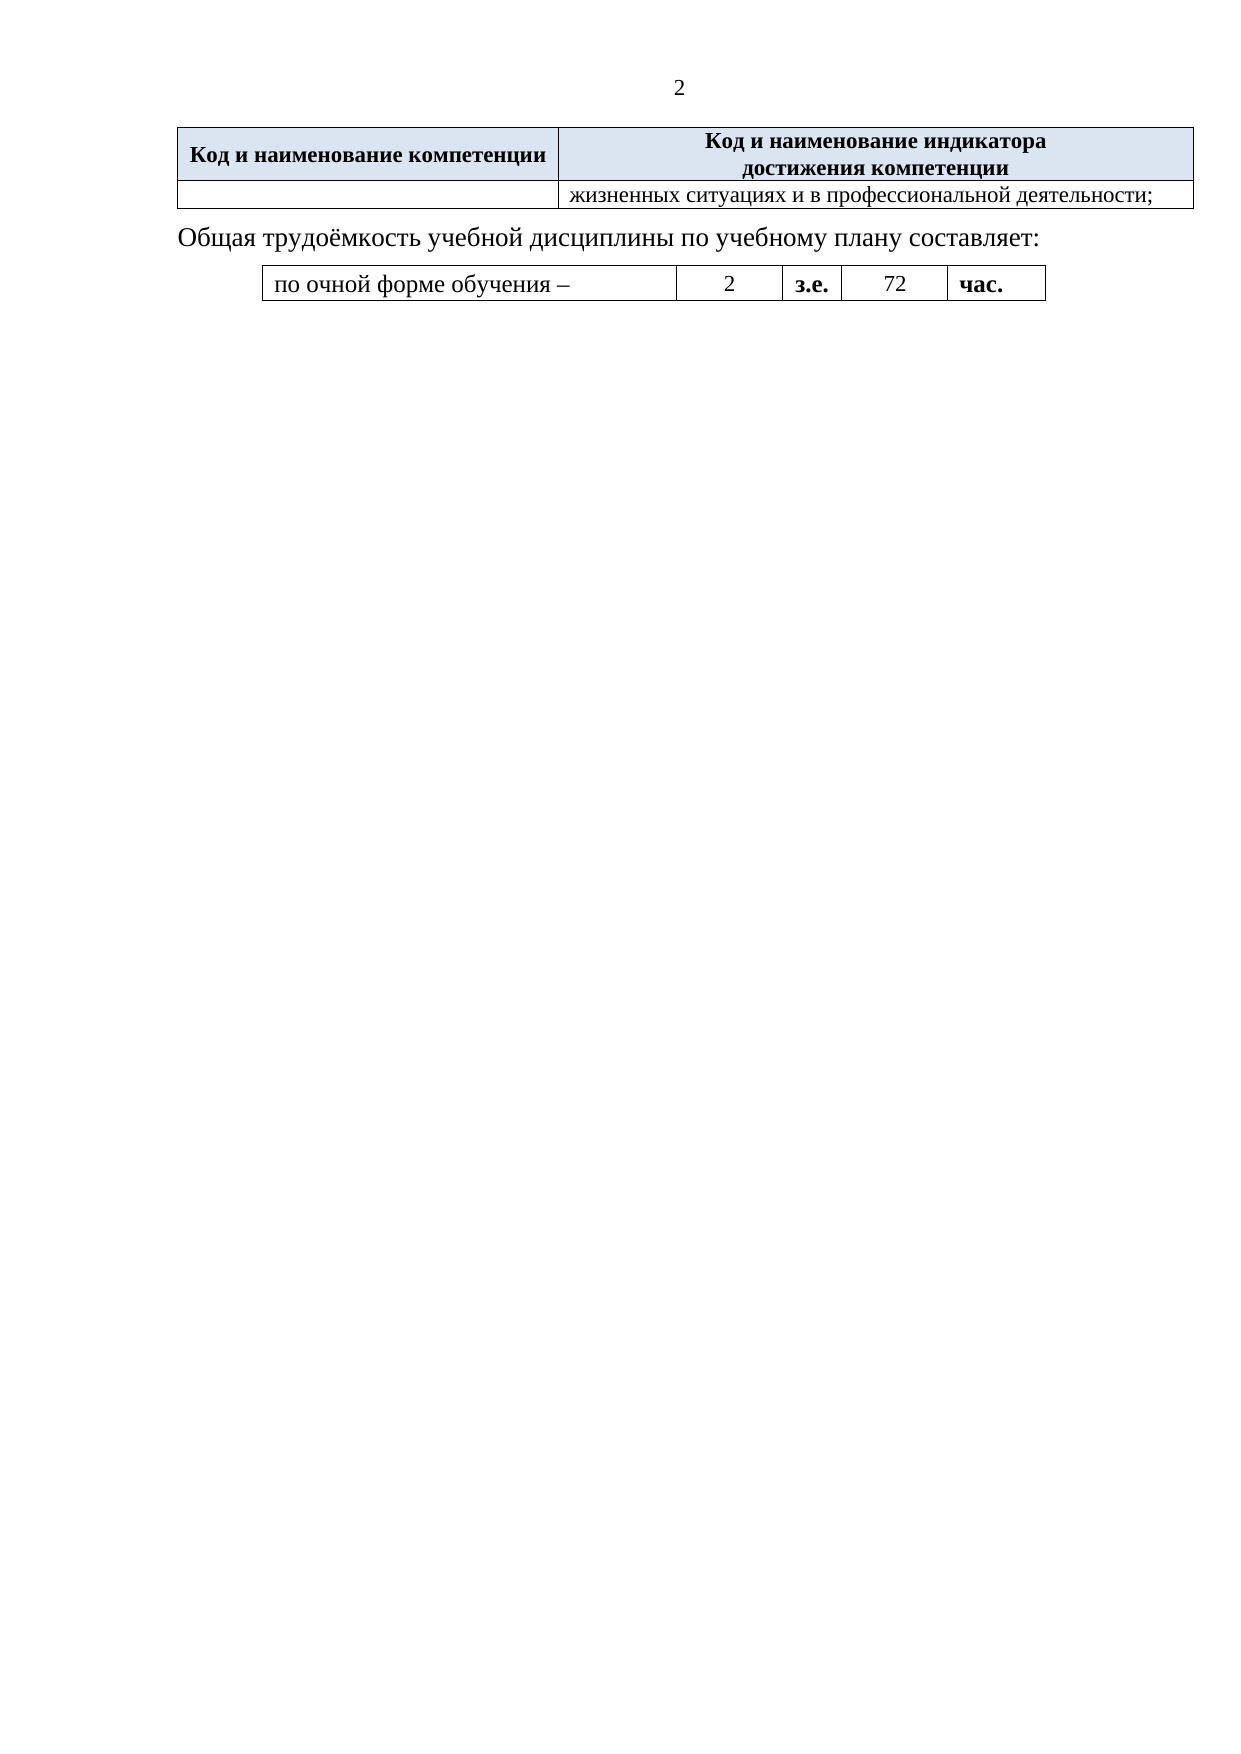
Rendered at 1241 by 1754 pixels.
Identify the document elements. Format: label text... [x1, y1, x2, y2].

table_header Код и наименование индикатора достижения компетенции [559, 128, 1193, 180]
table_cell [559, 181, 1193, 208]
table_header по очной форме обучения – [263, 266, 676, 300]
table_header час. [948, 266, 1045, 300]
subtitle Общая трудоёмкость учебной дисциплины по учебному плану составляет: [177, 221, 1181, 252]
table_header 72 [842, 266, 947, 300]
table_header 2 [677, 266, 782, 300]
table_header з.е. [783, 266, 841, 300]
table_header Код и наименование компетенции [178, 128, 558, 180]
